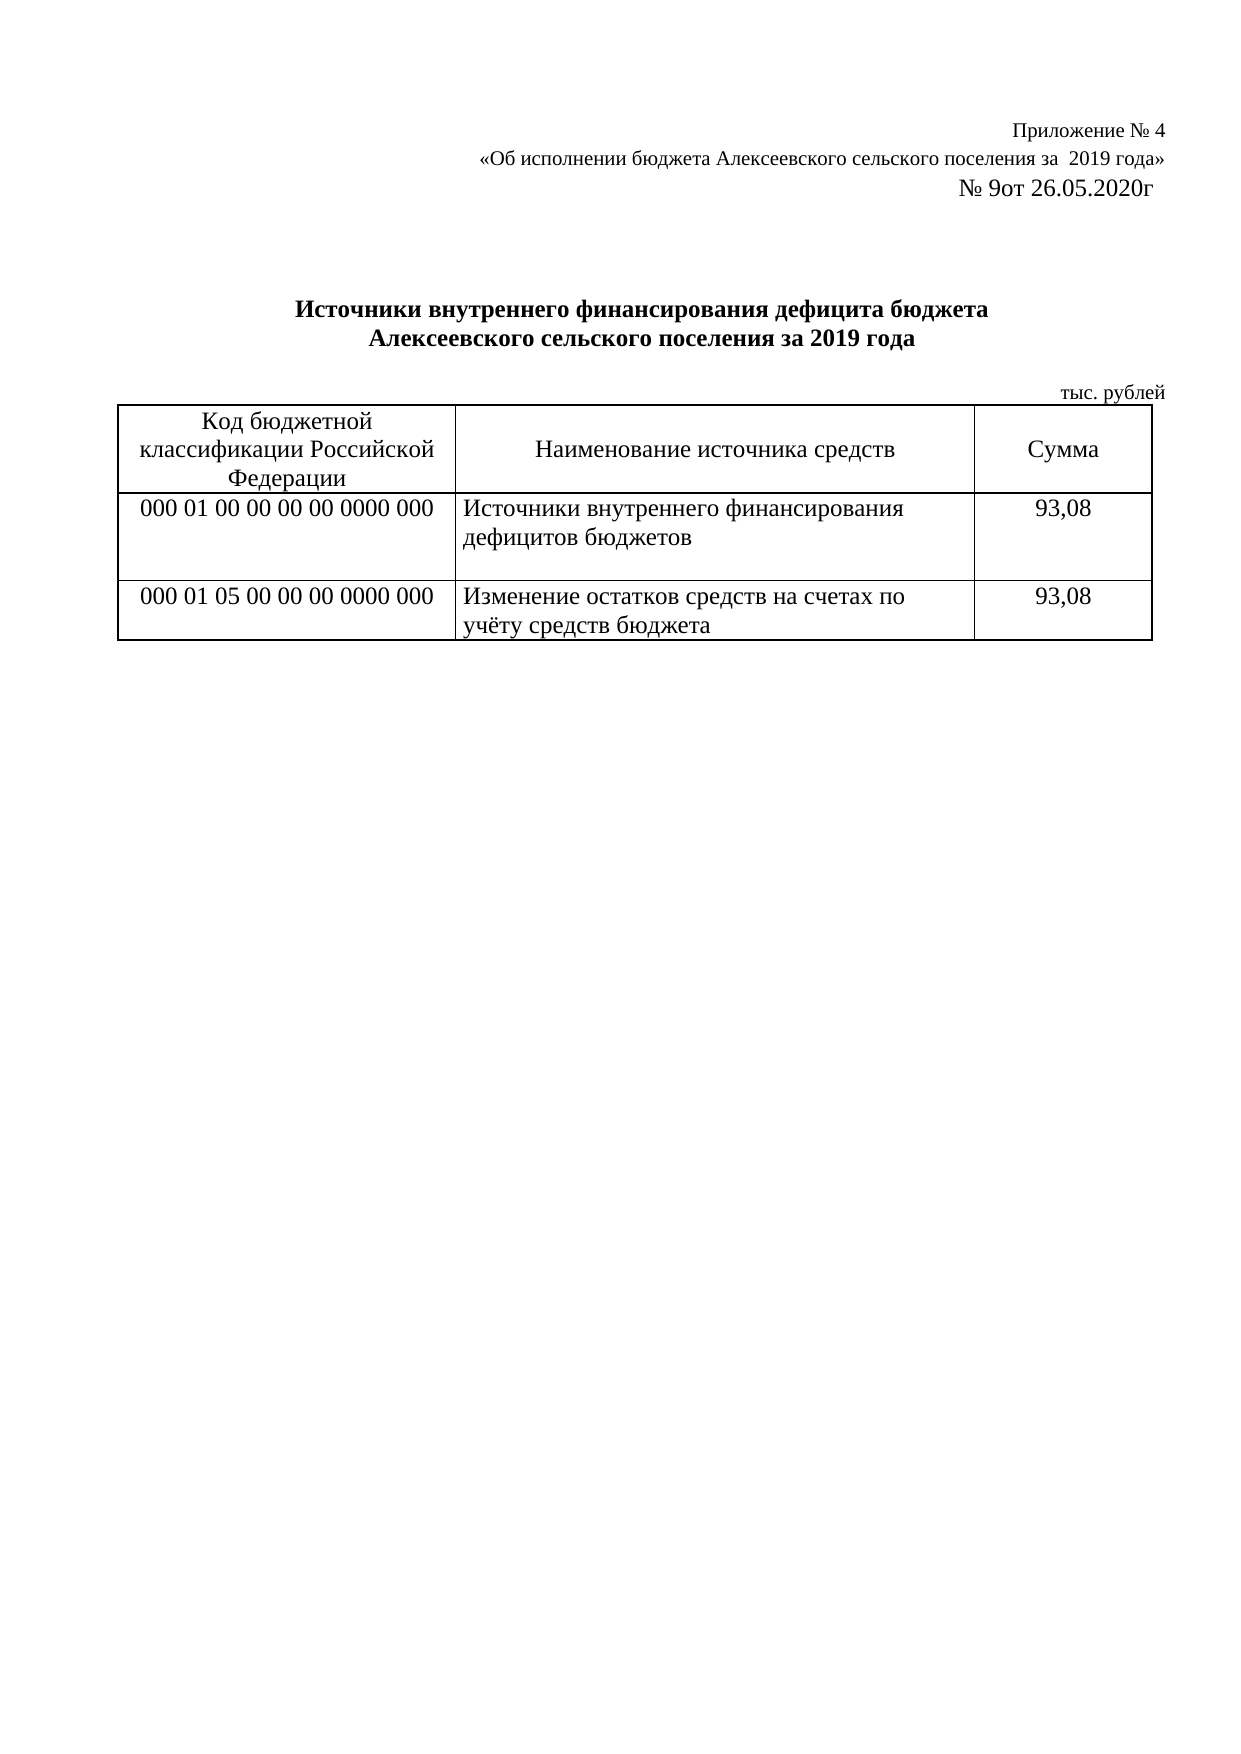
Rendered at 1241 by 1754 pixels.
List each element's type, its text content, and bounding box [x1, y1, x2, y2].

table_cell 000 01 00 00 00 00 0000 000 [119, 494, 455, 580]
text тыс. рублей [118, 380, 1165, 404]
table_header Наименование источника средств [456, 406, 974, 492]
text № 9от 26.05.2020г [118, 173, 1165, 202]
table_header Код бюджетной классификации Российской Федерации [119, 406, 455, 492]
table_header Сумма [975, 406, 1151, 492]
text «Об исполнении бюджета Алексеевского сельского поселения за 2019 года» [118, 146, 1165, 170]
table_cell Источники внутреннего финансирования дефицитов бюджетов [456, 494, 974, 580]
table_cell Изменение остатков средств на счетах по учёту средств бюджета [456, 581, 974, 639]
title Источники внутреннего финансирования дефицита бюджета [118, 294, 1165, 323]
table_cell 000 01 05 00 00 00 0000 000 [119, 581, 455, 639]
table_cell 93,08 [975, 494, 1151, 580]
text Приложение № 4 [118, 118, 1165, 142]
title Алексеевского сельского поселения за 2019 года [118, 323, 1165, 351]
table_cell 93,08 [975, 581, 1151, 639]
